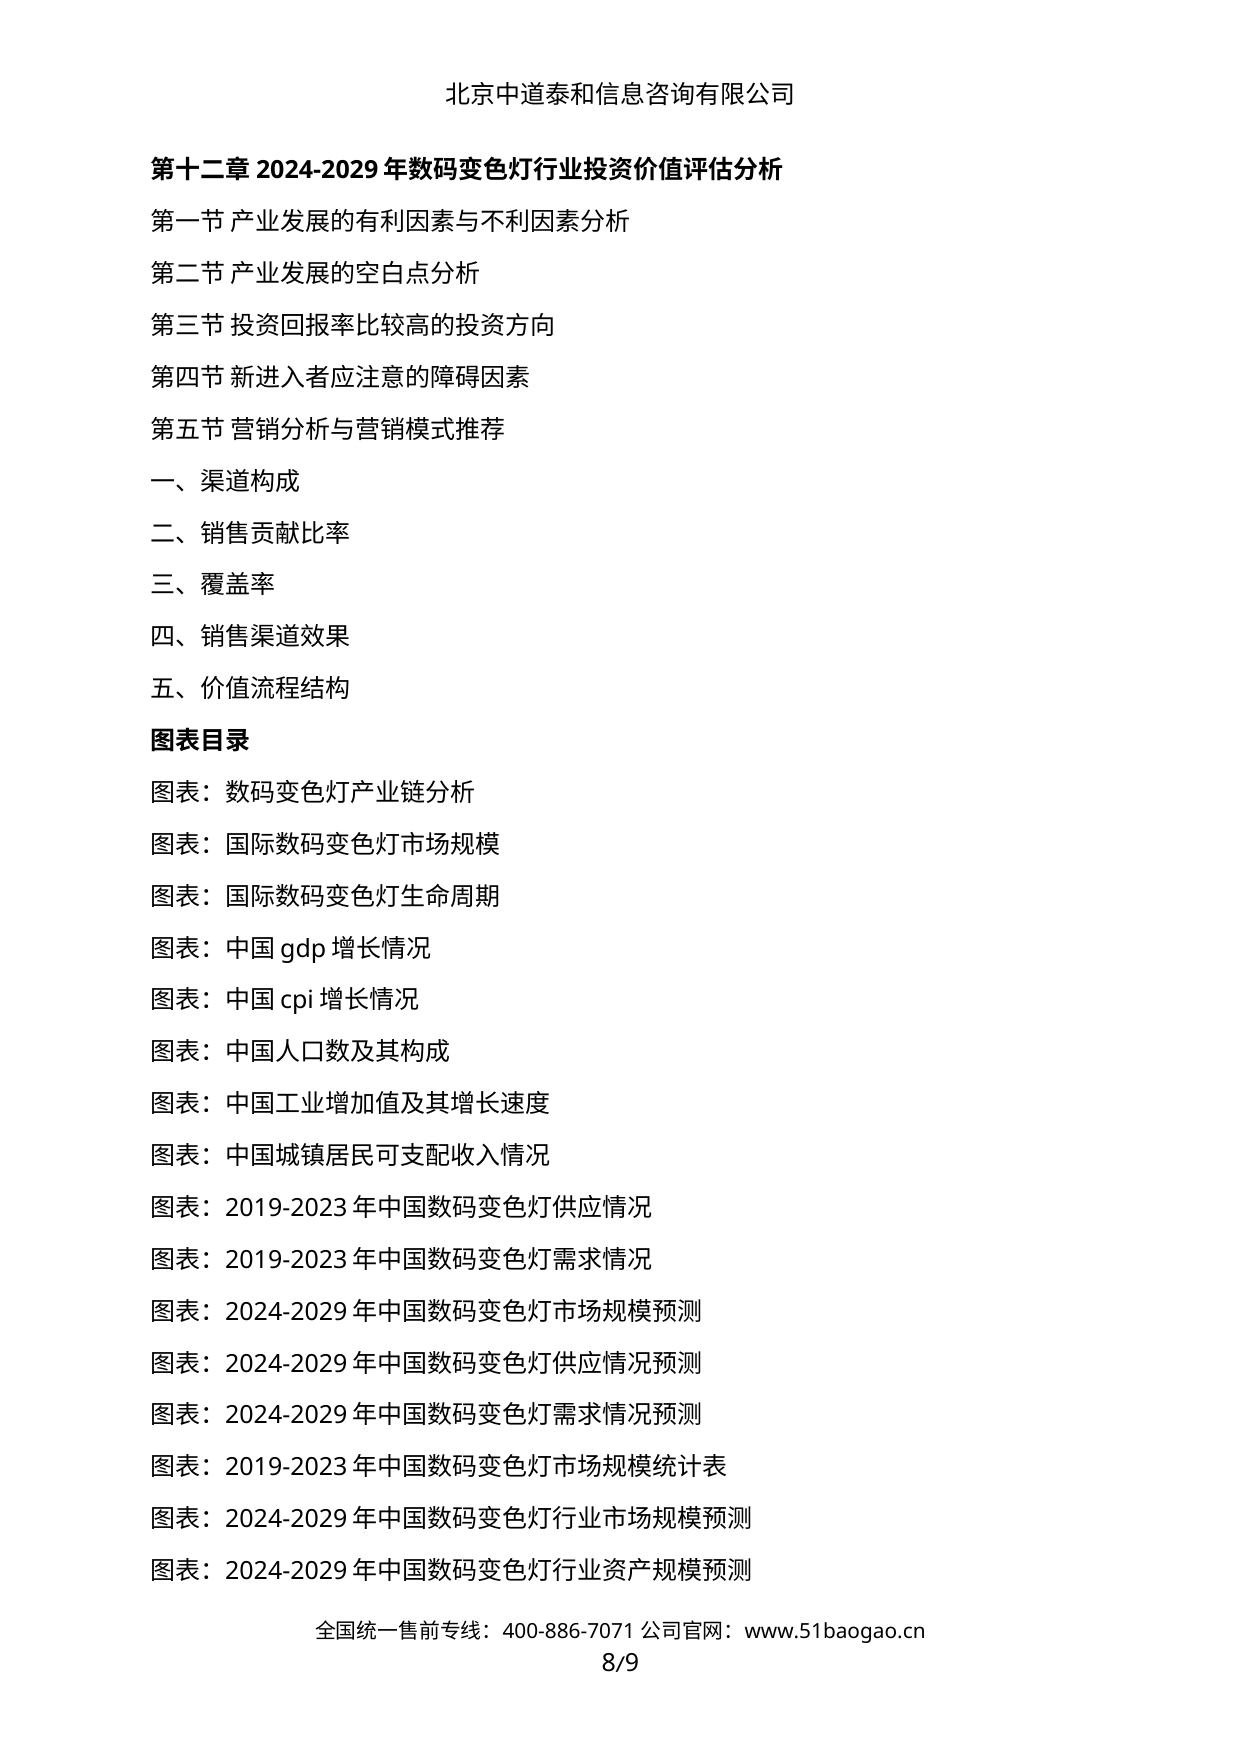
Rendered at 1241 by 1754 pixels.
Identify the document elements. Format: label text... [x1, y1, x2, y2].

text 图表：数码变色灯产业链分析 [150, 772, 1090, 809]
text 第四节 新进入者应注意的障碍因素 [150, 357, 1090, 394]
text 图表：2024-2029年中国数码变色灯需求情况预测 [150, 1395, 1090, 1431]
text 图表目录 [150, 721, 1090, 757]
text 图表：中国人口数及其构成 [150, 1032, 1090, 1068]
text 图表：2024-2029年中国数码变色灯行业市场规模预测 [150, 1499, 1090, 1535]
text 图表：2019-2023年中国数码变色灯需求情况 [150, 1239, 1090, 1276]
text 第一节 产业发展的有利因素与不利因素分析 [150, 202, 1090, 238]
text 图表：2024-2029年中国数码变色灯市场规模预测 [150, 1291, 1090, 1327]
text 图表：2024-2029年中国数码变色灯行业资产规模预测 [150, 1551, 1090, 1587]
text 图表：中国cpi增长情况 [150, 980, 1090, 1016]
text 图表：2019-2023年中国数码变色灯供应情况 [150, 1187, 1090, 1224]
text 图表：国际数码变色灯市场规模 [150, 824, 1090, 861]
text 五、价值流程结构 [150, 669, 1090, 705]
text 第三节 投资回报率比较高的投资方向 [150, 306, 1090, 342]
text 二、销售贡献比率 [150, 513, 1090, 549]
text 三、覆盖率 [150, 565, 1090, 601]
text 图表：中国城镇居民可支配收入情况 [150, 1136, 1090, 1172]
text 第二节 产业发展的空白点分析 [150, 254, 1090, 290]
text 图表：中国工业增加值及其增长速度 [150, 1084, 1090, 1120]
text 图表：中国gdp增长情况 [150, 928, 1090, 964]
text 四、销售渠道效果 [150, 617, 1090, 653]
text 第五节 营销分析与营销模式推荐 [150, 409, 1090, 446]
text 第十二章 2024-2029年数码变色灯行业投资价值评估分析 [150, 150, 1090, 186]
text 图表：2024-2029年中国数码变色灯供应情况预测 [150, 1343, 1090, 1379]
text 一、渠道构成 [150, 461, 1090, 497]
text 图表：国际数码变色灯生命周期 [150, 876, 1090, 912]
text 图表：2019-2023年中国数码变色灯市场规模统计表 [150, 1447, 1090, 1483]
